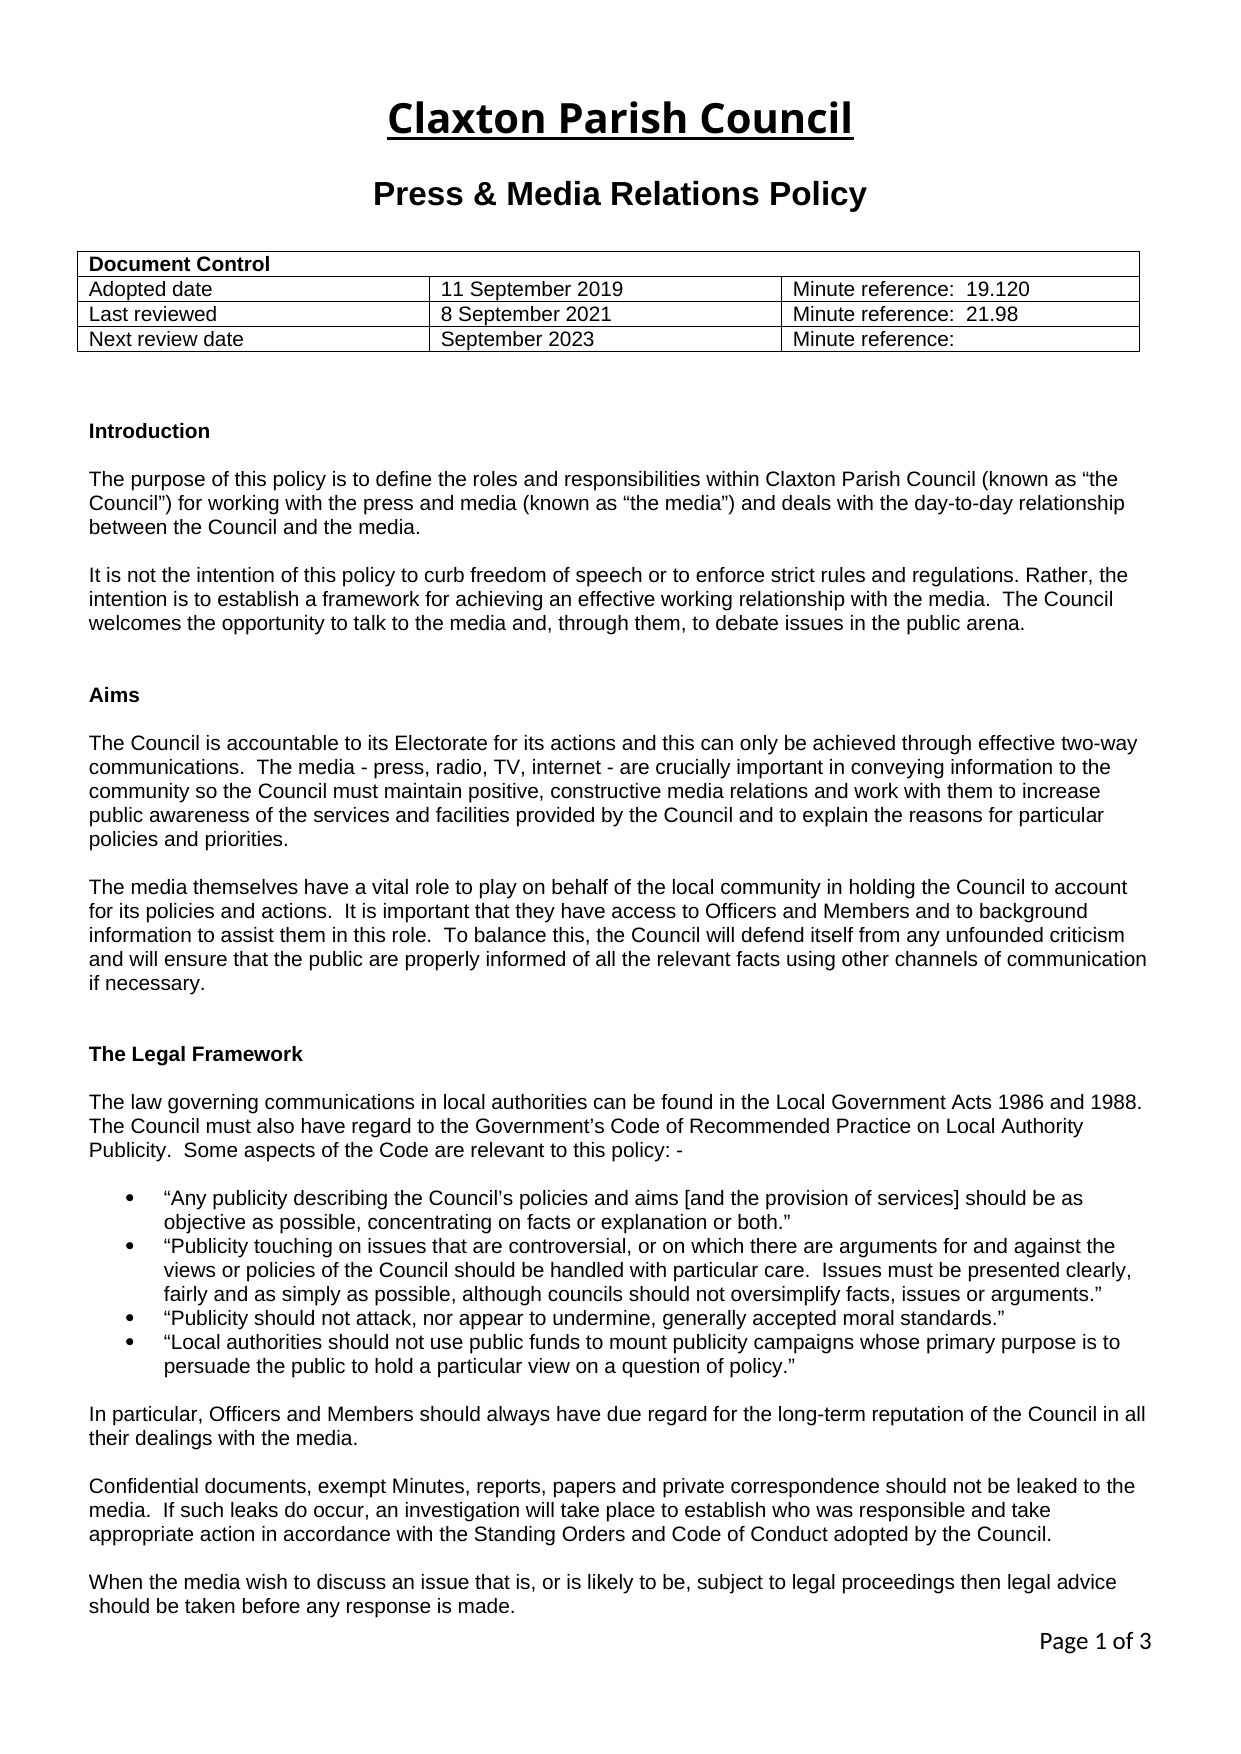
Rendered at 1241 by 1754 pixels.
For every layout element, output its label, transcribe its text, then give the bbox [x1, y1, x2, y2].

list “Publicity should not attack, nor appear to undermine, generally accepted moral standards.” [126, 1306, 1152, 1330]
list “Any publicity describing the Council’s policies and aims [and the provision of services] should be as objective as possible, concentrating on facts or explanation or both.” [126, 1186, 1152, 1234]
text Press & Media Relations Policy [89, 174, 1152, 213]
table_header Document Control [78, 252, 1139, 276]
text Introduction [89, 419, 1152, 443]
text The media themselves have a vital role to play on behalf of the local community in holding the Council to account for its policies and actions. It is important that they have access to Officers and Members and to background information to assist them in this role. To balance this, the Council will defend itself from any unfounded criticism and will ensure that the public are properly informed of all the relevant facts using other channels of communication if necessary. [89, 874, 1152, 994]
table_cell September 2023 [430, 327, 781, 351]
list “Local authorities should not use public funds to mount publicity campaigns whose primary purpose is to persuade the public to hold a particular view on a question of policy.” [126, 1330, 1152, 1378]
table_cell 8 September 2021 [430, 302, 781, 326]
text Confidential documents, exempt Minutes, reports, papers and private correspondence should not be leaked to the media. If such leaks do occur, an investigation will take place to establish who was responsible and take appropriate action in accordance with the Standing Orders and Code of Conduct adopted by the Council. [89, 1474, 1152, 1546]
text When the media wish to discuss an issue that is, or is likely to be, subject to legal proceedings then legal advice should be taken before any response is made. [89, 1570, 1152, 1618]
table_cell Next review date [78, 327, 429, 351]
table_cell 11 September 2019 [430, 277, 781, 301]
text In particular, Officers and Members should always have due regard for the long-term reputation of the Council in all their dealings with the media. [89, 1402, 1152, 1450]
text Aims [89, 683, 1152, 707]
table_cell Minute reference: 19.120 [782, 277, 1139, 301]
text The Council is accountable to its Electorate for its actions and this can only be achieved through effective two-way communications. The media - press, radio, TV, internet - are crucially important in conveying information to the community so the Council must maintain positive, constructive media relations and work with them to increase public awareness of the services and facilities provided by the Council and to explain the reasons for particular policies and priorities. [89, 731, 1152, 851]
table_cell Minute reference: [782, 327, 1139, 351]
text The Legal Framework [89, 1042, 1152, 1066]
table_cell Adopted date [78, 277, 429, 301]
table_cell Minute reference: 21.98 [782, 302, 1139, 326]
text The purpose of this policy is to define the roles and responsibilities within Claxton Parish Council (known as “the Council”) for working with the press and media (known as “the media”) and deals with the day-to-day relationship between the Council and the media. [89, 467, 1152, 539]
text It is not the intention of this policy to curb freedom of speech or to enforce strict rules and regulations. Rather, the intention is to establish a framework for achieving an effective working relationship with the media. The Council welcomes the opportunity to talk to the media and, through them, to debate issues in the public arena. [89, 563, 1152, 635]
text The law governing communications in local authorities can be found in the Local Government Acts 1986 and 1988. The Council must also have regard to the Government’s Code of Recommended Practice on Local Authority Publicity. Some aspects of the Code are relevant to this policy: - [89, 1090, 1152, 1162]
text Claxton Parish Council [89, 89, 1152, 145]
table_cell Last reviewed [78, 302, 429, 326]
list “Publicity touching on issues that are controversial, or on which there are arguments for and against the views or policies of the Council should be handled with particular care. Issues must be presented clearly, fairly and as simply as possible, although councils should not oversimplify facts, issues or arguments.” [126, 1234, 1152, 1306]
